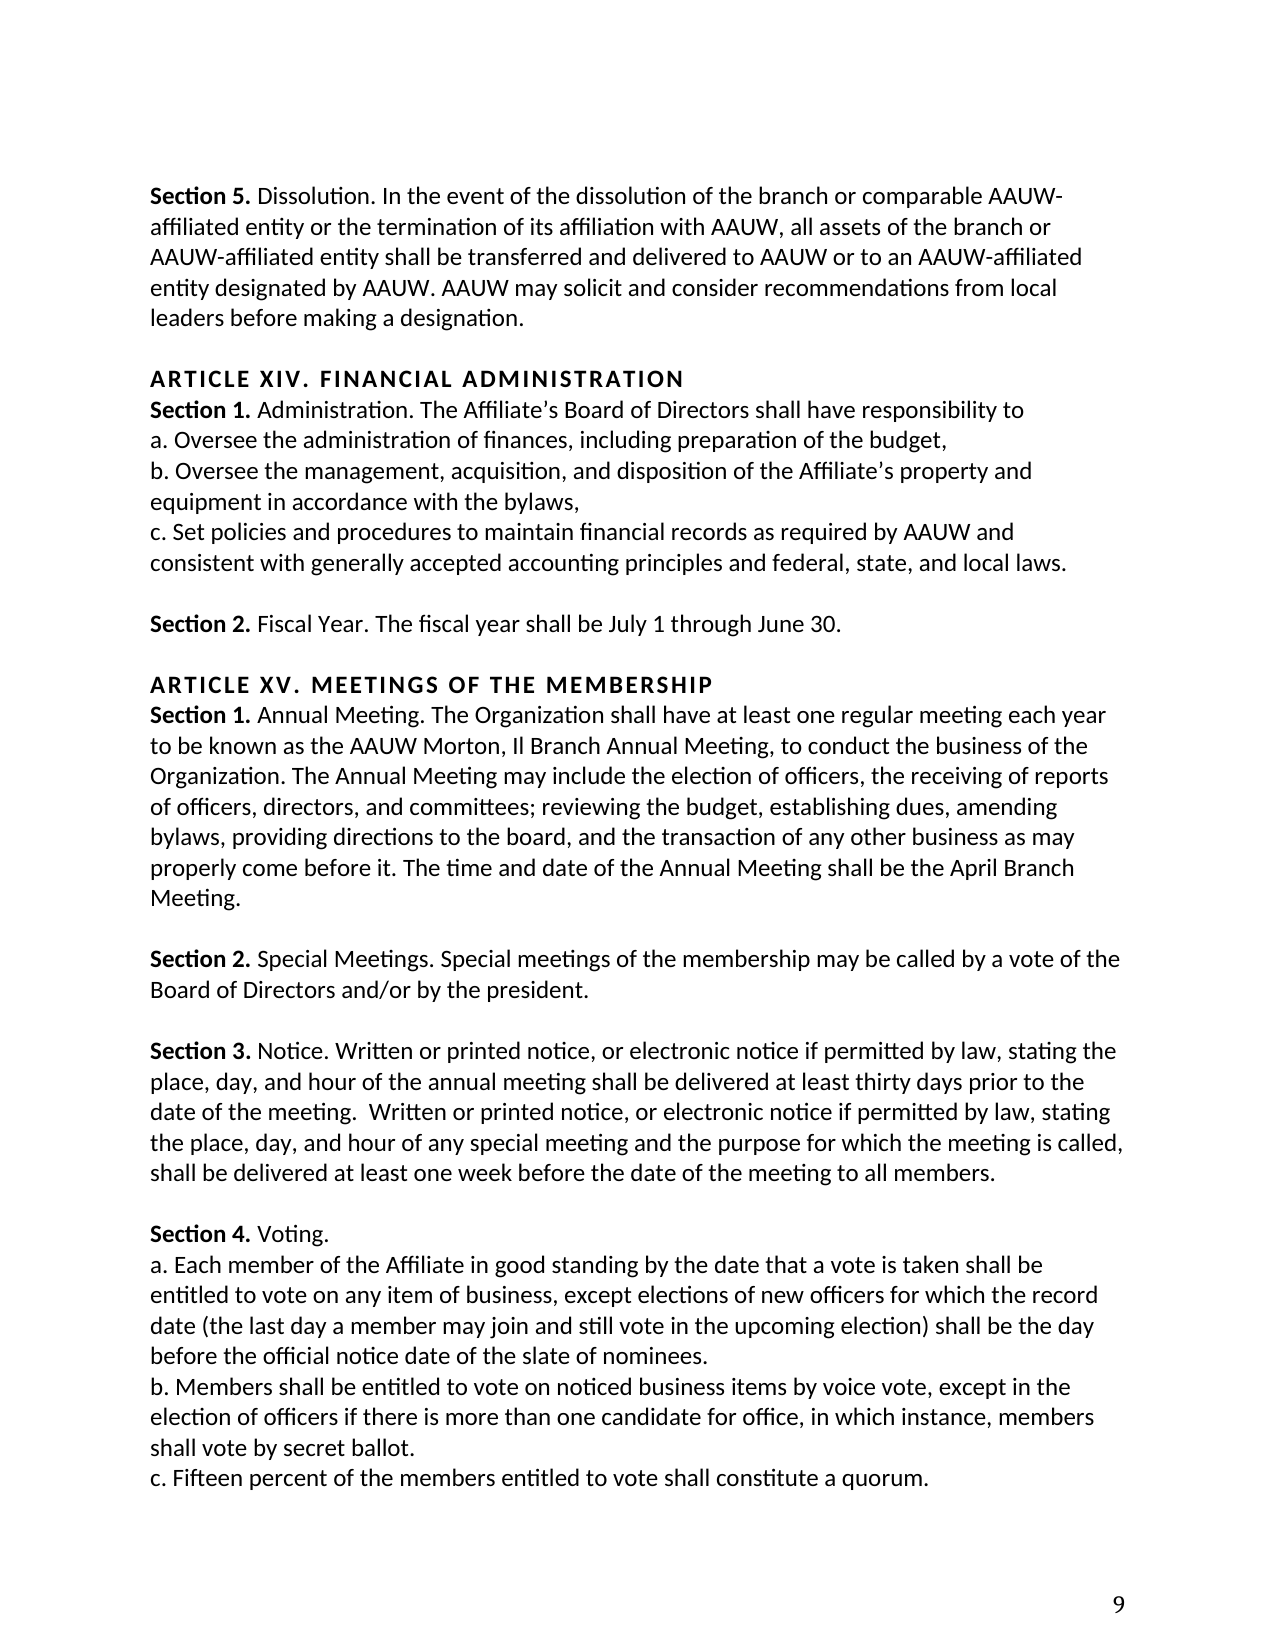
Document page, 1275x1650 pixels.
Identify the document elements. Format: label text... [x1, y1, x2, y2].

text b. Members shall be entitled to vote on noticed business items by voice vote, except in the election of officers if there is more than one candidate for office, in which instance, members shall vote by secret ballot. [150, 1371, 1125, 1462]
text a. Oversee the administration of finances, including preparation of the budget, [150, 425, 1125, 455]
text Section 1. Annual Meeting. The Organization shall have at least one regular meeting each year to be known as the AAUW Morton, Il Branch Annual Meeting, to conduct the business of the Organization. The Annual Meeting may include the election of officers, the receiving of reports of officers, directors, and committees; reviewing the budget, establishing dues, amending bylaws, providing directions to the board, and the transaction of any other business as may properly come before it. The time and date of the Annual Meeting shall be the April Branch Meeting. [150, 699, 1125, 913]
text a. Each member of the Affiliate in good standing by the date that a vote is taken shall be entitled to vote on any item of business, except elections of new officers for which the record date (the last day a member may join and still vote in the upcoming election) shall be the day before the official notice date of the slate of nominees. [150, 1249, 1125, 1371]
text Section 2. Fiscal Year. The fiscal year shall be July 1 through June 30. [150, 608, 1125, 638]
text Section 3. Notice. Written or printed notice, or electronic notice if permitted by law, stating the place, day, and hour of the annual meeting shall be delivered at least thirty days prior to the date of the meeting. Written or printed notice, or electronic notice if permitted by law, stating the place, day, and hour of any special meeting and the purpose for which the meeting is called, shall be delivered at least one week before the date of the meeting to all members. [150, 1035, 1125, 1188]
text Section 1. Administration. The Affiliate’s Board of Directors shall have responsibility to [150, 394, 1125, 425]
text Section 4. Voting. [150, 1218, 1125, 1249]
text Section 2. Special Meetings. Special meetings of the membership may be called by a vote of the Board of Directors and/or by the president. [150, 943, 1125, 1004]
text Section 5. Dissolution. In the event of the dissolution of the branch or comparable AAUW-affiliated entity or the termination of its affiliation with AAUW, all assets of the branch or AAUW-affiliated entity shall be transferred and delivered to AAUW or to an AAUW-affiliated entity designated by AAUW. AAUW may solicit and consider recommendations from local leaders before making a designation. [150, 181, 1125, 333]
text ARTICLE XV. MEETINGS OF THE MEMBERSHIP [150, 669, 1125, 699]
text b. Oversee the management, acquisition, and disposition of the Affiliate’s property and equipment in accordance with the bylaws, [150, 455, 1125, 516]
text ARTICLE XIV. FINANCIAL ADMINISTRATION [150, 364, 1125, 394]
text c. Fifteen percent of the members entitled to vote shall constitute a quorum. [150, 1462, 1125, 1493]
text c. Set policies and procedures to maintain financial records as required by AAUW and consistent with generally accepted accounting principles and federal, state, and local laws. [150, 516, 1125, 577]
